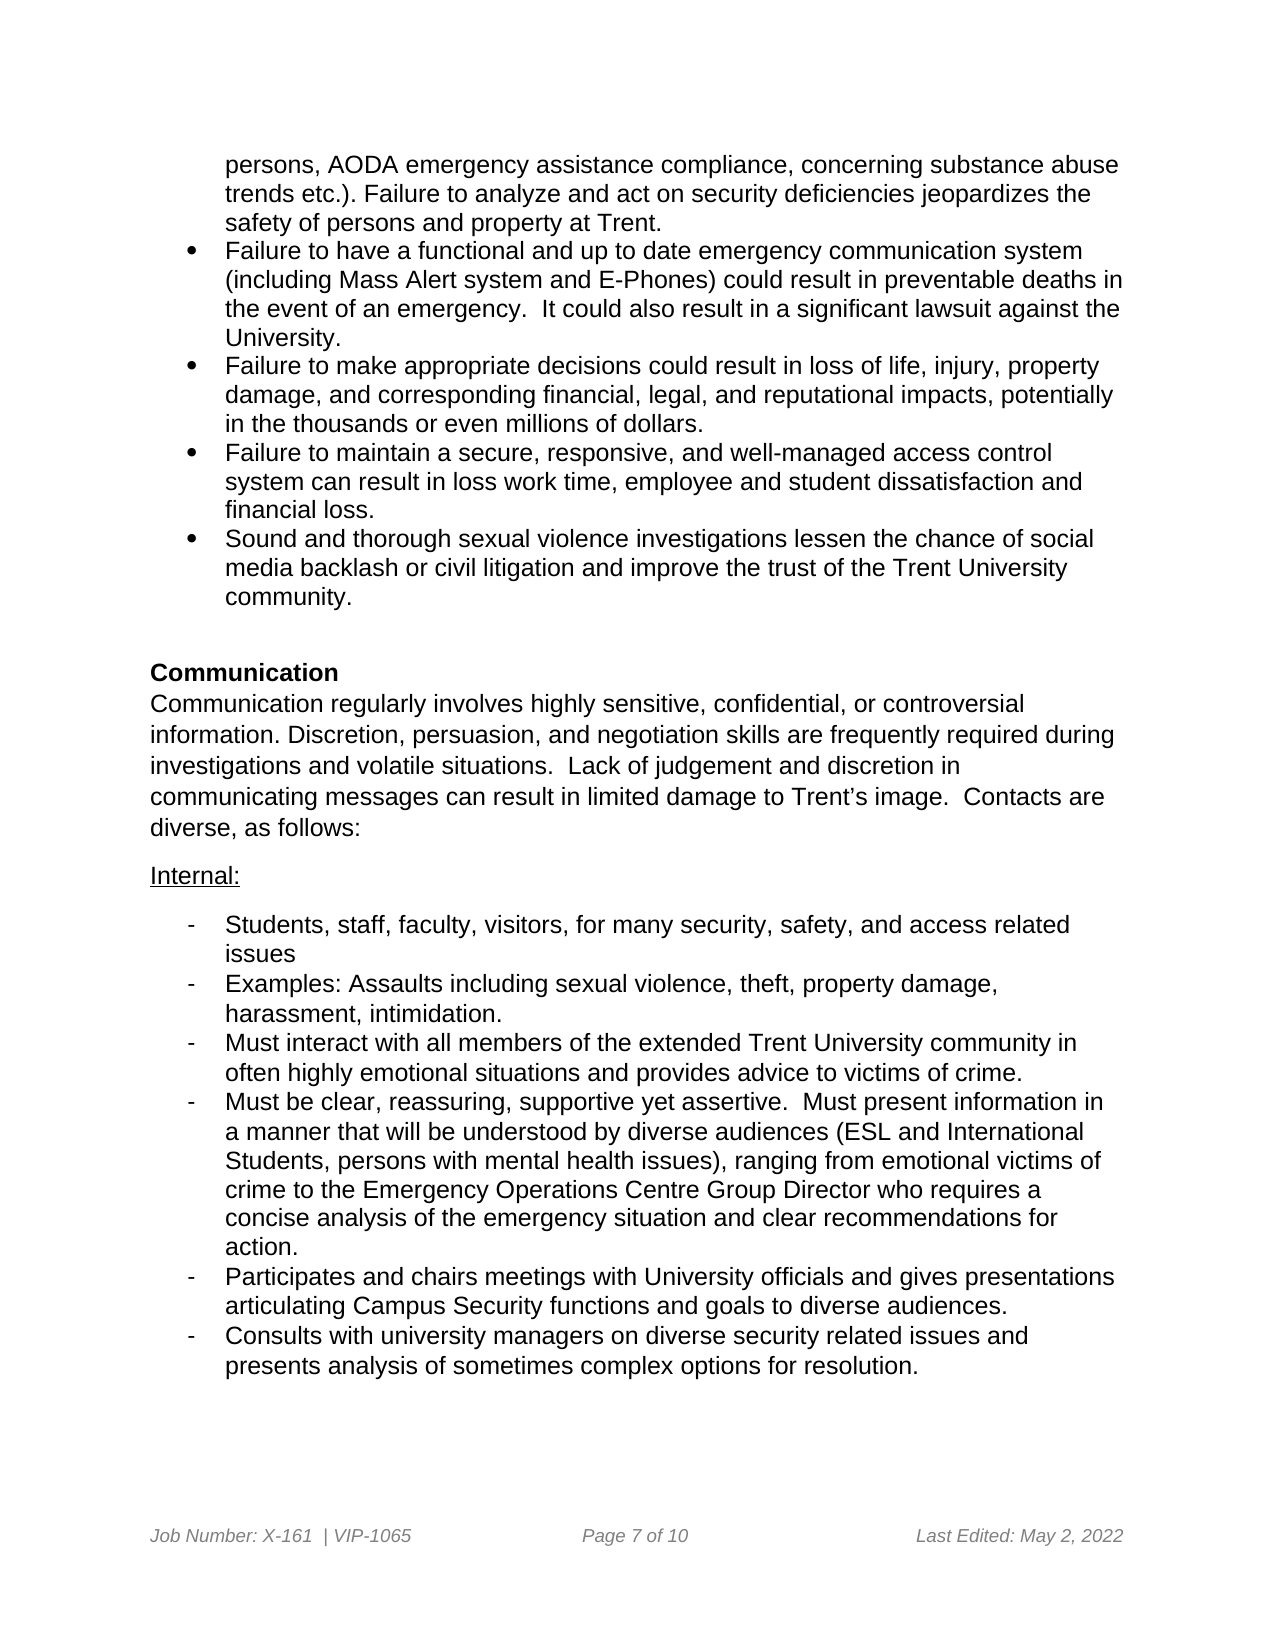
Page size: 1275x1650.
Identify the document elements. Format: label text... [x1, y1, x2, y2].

text Communication regularly involves highly sensitive, confidential, or controversial information. Discretion, persuasion, and negotiation skills are frequently required during investigations and volatile situations. Lack of judgement and discretion in communicating messages can result in limited damage to Trent’s image. Contacts are diverse, as follows: [150, 689, 1125, 842]
list Failure to have a functional and up to date emergency communication system (including Mass Alert system and E-Phones) could result in preventable deaths in the event of an emergency. It could also result in a significant lawsuit against the University. [187, 236, 1125, 351]
list Examples: Assaults including sexual violence, theft, property damage, harassment, intimidation. [187, 968, 1125, 1027]
list Failure to maintain a secure, responsive, and well-managed access control system can result in loss work time, employee and student dissatisfaction and financial loss. [187, 438, 1125, 524]
list Sound and thorough sexual violence investigations lessen the chance of social media backlash or civil litigation and improve the trust of the Trent University community. [187, 524, 1125, 610]
list Students, staff, faculty, visitors, for many security, safety, and access related issues [187, 909, 1125, 968]
list Must be clear, reassuring, supportive yet assertive. Must present information in a manner that will be understood by diverse audiences (ESL and International Students, persons with mental health issues), ranging from emotional victims of crime to the Emergency Operations Centre Group Director who requires a concise analysis of the emergency situation and clear recommendations for action. [187, 1087, 1125, 1261]
list Must interact with all members of the extended Trent University community in often highly emotional situations and provides advice to victims of crime. [187, 1027, 1125, 1087]
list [187, 150, 1125, 236]
text Internal: [150, 861, 1125, 890]
subtitle Communication [150, 658, 1125, 687]
list Failure to make appropriate decisions could result in loss of life, injury, property damage, and corresponding financial, legal, and reputational impacts, potentially in the thousands or even millions of dollars. [187, 351, 1125, 438]
list Participates and chairs meetings with University officials and gives presentations articulating Campus Security functions and goals to diverse audiences. [187, 1261, 1125, 1320]
list Consults with university managers on diverse security related issues and presents analysis of sometimes complex options for resolution. [187, 1320, 1125, 1379]
